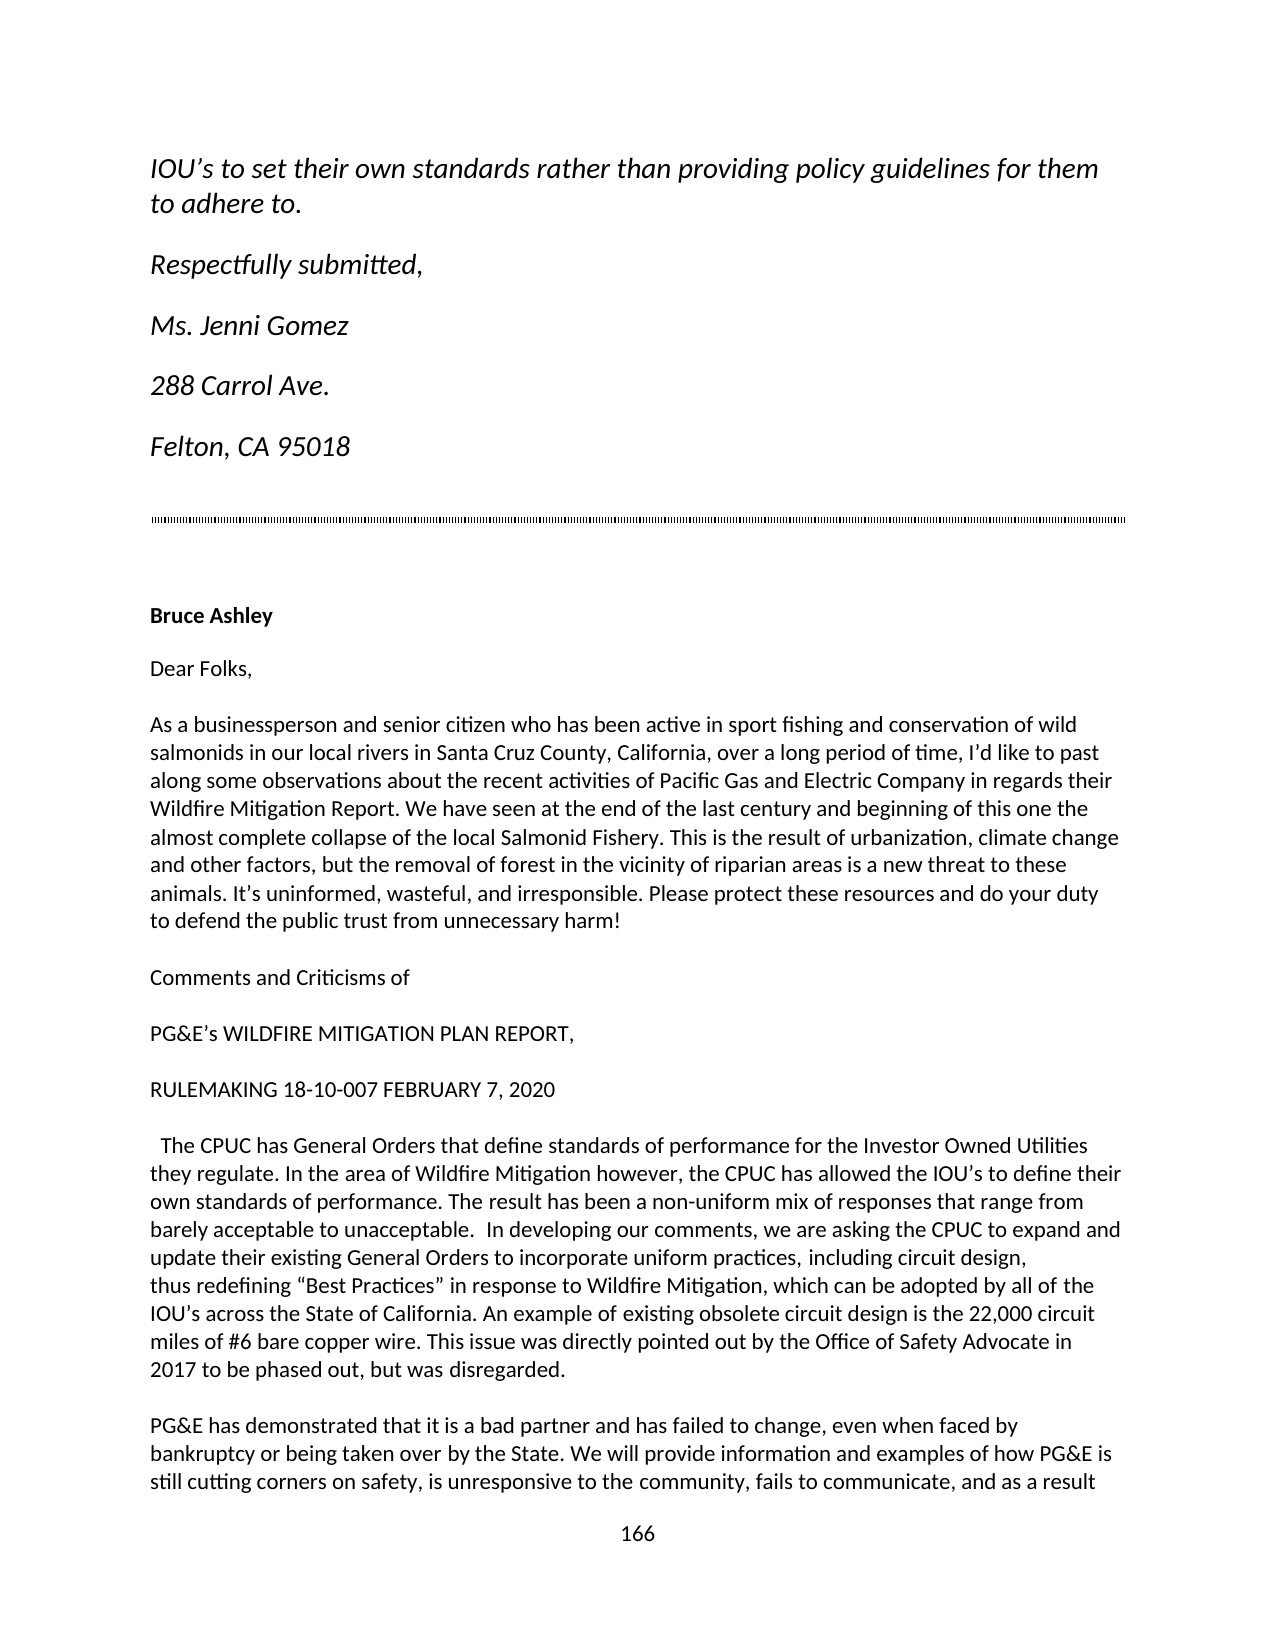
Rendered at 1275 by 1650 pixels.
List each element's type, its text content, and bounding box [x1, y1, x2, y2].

text Respectfully submitted, [150, 246, 1125, 282]
text Ms. Jenni Gomez [150, 307, 1125, 342]
text 288 Carrol Ave. [150, 367, 1125, 403]
text Bruce Ashley [150, 601, 1125, 629]
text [150, 150, 1125, 221]
text As a businessperson and senior citizen who has been active in sport fishing and conservation of wild salmonids in our local rivers in Santa Cruz County, California, over a long period of time, I’d like to past along some observations about the recent activities of Pacific Gas and Electric Company in regards their Wildfire Mitigation Report. We have seen at the end of the last century and beginning of this one the almost complete collapse of the local Salmonid Fishery. This is the result of urbanization, climate change and other factors, but the removal of forest in the vicinity of riparian areas is a new threat to these animals. It’s uninformed, wasteful, and irresponsible. Please protect these resources and do your duty to defend the public trust from unnecessary harm! [150, 711, 1125, 935]
text Dear Folks, [150, 654, 1125, 682]
text Felton, CA 95018 [150, 428, 1125, 464]
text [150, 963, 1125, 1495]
